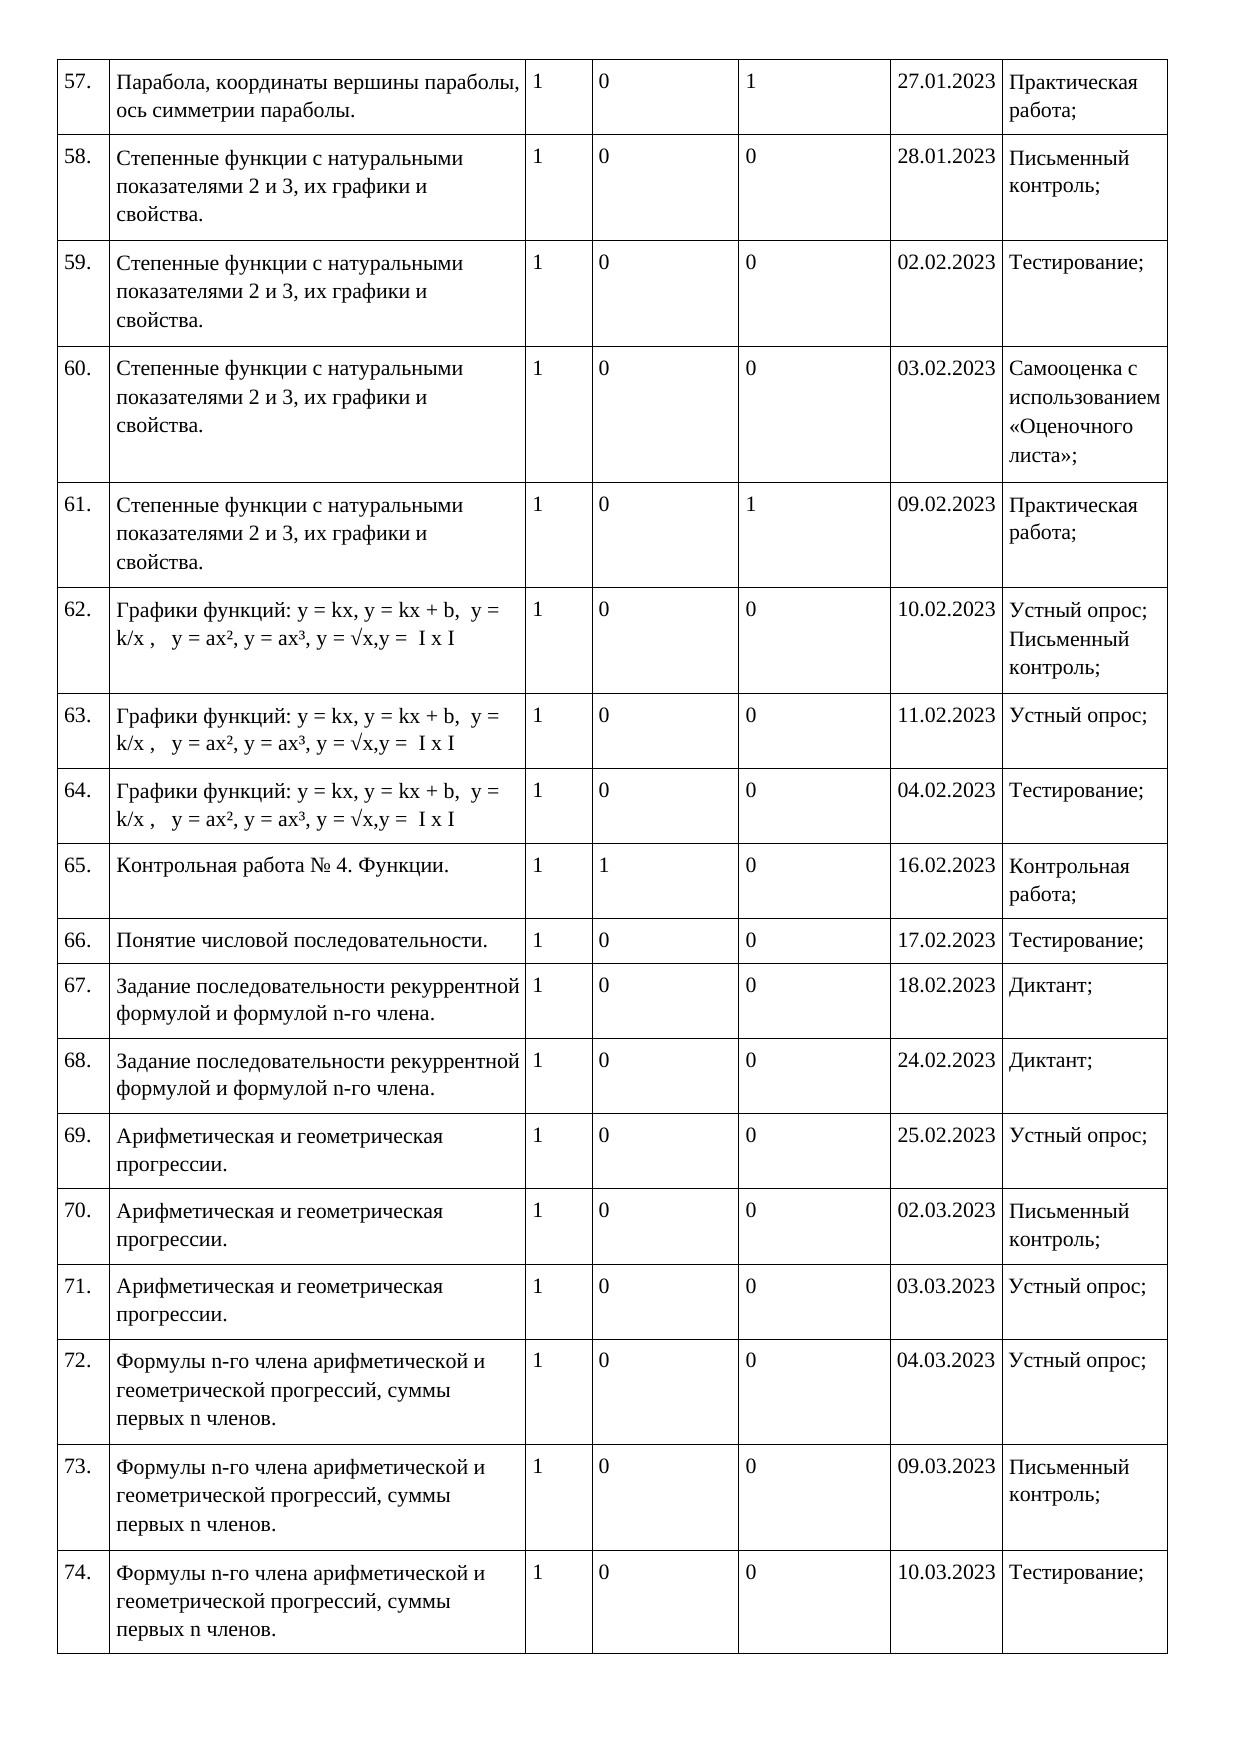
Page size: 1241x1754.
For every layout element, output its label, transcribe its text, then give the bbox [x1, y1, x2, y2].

table_cell 67. [58, 964, 109, 1038]
table_cell 0 [593, 588, 738, 693]
table_cell 0 [739, 1039, 890, 1113]
table_cell 1 [526, 769, 592, 843]
table_cell 03.02.2023 [891, 347, 1002, 482]
table_cell 0 [593, 919, 738, 963]
table_header 0 [593, 60, 738, 134]
table_header 1 [526, 60, 592, 134]
table_cell 25.02.2023 [891, 1114, 1002, 1188]
table_cell 1 [526, 483, 592, 587]
table_cell 0 [739, 919, 890, 963]
table_cell 73. [58, 1445, 109, 1550]
table_cell Арифметическая и геометрическая прогрессии. [110, 1114, 525, 1188]
table_cell Степенные функции с натуральными показателями 2 и 3, их графики и свойства. [110, 347, 525, 482]
table_cell 1 [526, 964, 592, 1038]
table_cell 0 [593, 1189, 738, 1263]
table_cell 10.02.2023 [891, 588, 1002, 693]
table_cell 1 [526, 1189, 592, 1263]
table_cell 1 [526, 1114, 592, 1188]
table_cell Практическая работа; [1003, 483, 1167, 587]
table_cell 0 [593, 964, 738, 1038]
table_cell 1 [526, 1445, 592, 1550]
table_cell Устный опрос; [1003, 1340, 1167, 1444]
table_cell 0 [593, 1114, 738, 1188]
table_cell 10.03.2023 [891, 1551, 1002, 1653]
table_cell 61. [58, 483, 109, 587]
table_cell 0 [593, 1265, 738, 1338]
table_cell 0 [593, 769, 738, 843]
table_cell 58. [58, 135, 109, 240]
table_cell Степенные функции с натуральными показателями 2 и 3, их графики и свойства. [110, 483, 525, 587]
table_cell Графики функций: y = kx, y = kx + b, y = k/x , y = ax², y = ax³, y = √х,y = I х I [110, 769, 525, 843]
table_cell 1 [526, 844, 592, 918]
table_cell 1 [526, 347, 592, 482]
table_header 27.01.2023 [891, 60, 1002, 134]
table_cell 70. [58, 1189, 109, 1263]
table_cell 68. [58, 1039, 109, 1113]
table_cell Устный опрос; [1003, 694, 1167, 768]
table_cell 04.03.2023 [891, 1340, 1002, 1444]
table_cell 09.03.2023 [891, 1445, 1002, 1550]
table_cell Контрольная работа; [1003, 844, 1167, 918]
table_cell 59. [58, 241, 109, 346]
table_cell 02.02.2023 [891, 241, 1002, 346]
table_cell Арифметическая и геометрическая прогрессии. [110, 1265, 525, 1338]
table_cell 0 [739, 1265, 890, 1338]
table_cell 1 [526, 694, 592, 768]
table_cell 11.02.2023 [891, 694, 1002, 768]
table_cell Контрольная работа № 4. Функции. [110, 844, 525, 918]
table_cell 0 [739, 964, 890, 1038]
table_cell 24.02.2023 [891, 1039, 1002, 1113]
table_cell 1 [526, 1265, 592, 1338]
table_cell 1 [526, 1551, 592, 1653]
table_cell 72. [58, 1340, 109, 1444]
table_cell Тестирование; [1003, 241, 1167, 346]
table_cell 0 [593, 241, 738, 346]
table_cell 28.01.2023 [891, 135, 1002, 240]
table_cell 1 [526, 1340, 592, 1444]
table_cell 0 [739, 588, 890, 693]
table_cell 16.02.2023 [891, 844, 1002, 918]
table_cell 0 [739, 347, 890, 482]
table_cell Устный опрос; [1003, 1114, 1167, 1188]
table_cell 66. [58, 919, 109, 963]
table_cell 0 [593, 1039, 738, 1113]
table_cell Степенные функции с натуральными показателями 2 и 3, их графики и свойства. [110, 135, 525, 240]
table_cell Формулы n-го члена арифметической и геометрической прогрессий, суммы первых n членов. [110, 1340, 525, 1444]
table_cell 69. [58, 1114, 109, 1188]
table_cell 1 [739, 483, 890, 587]
table_cell Степенные функции с натуральными показателями 2 и 3, их графики и свойства. [110, 241, 525, 346]
table_cell 60. [58, 347, 109, 482]
table_cell Арифметическая и геометрическая прогрессии. [110, 1189, 525, 1263]
table_cell Самооценка с использованием«Оценочного листа»; [1003, 347, 1167, 482]
table_cell 0 [739, 769, 890, 843]
table_cell 0 [739, 135, 890, 240]
table_cell 02.03.2023 [891, 1189, 1002, 1263]
table_cell 0 [593, 1340, 738, 1444]
table_cell 0 [739, 844, 890, 918]
table_cell 0 [739, 1445, 890, 1550]
table_cell 74. [58, 1551, 109, 1653]
table_cell 0 [739, 1340, 890, 1444]
table_cell Тестирование; [1003, 769, 1167, 843]
table_cell Задание последовательности рекуррентной формулой и формулой n-го члена. [110, 964, 525, 1038]
table_cell 09.02.2023 [891, 483, 1002, 587]
table_cell 17.02.2023 [891, 919, 1002, 963]
table_cell Устный опрос; [1003, 1265, 1167, 1338]
table_cell Письменный контроль; [1003, 1189, 1167, 1263]
table_cell Письменный контроль; [1003, 135, 1167, 240]
table_cell 1 [526, 135, 592, 240]
table_cell 0 [739, 1114, 890, 1188]
table_cell Диктант; [1003, 964, 1167, 1038]
table_cell 1 [526, 241, 592, 346]
table_cell 0 [593, 347, 738, 482]
table_cell Задание последовательности рекуррентной формулой и формулой n-го члена. [110, 1039, 525, 1113]
table_cell 62. [58, 588, 109, 693]
table_cell 03.03.2023 [891, 1265, 1002, 1338]
table_cell 1 [593, 844, 738, 918]
table_cell Формулы n-го члена арифметической и геометрической прогрессий, суммы первых n членов. [110, 1551, 525, 1653]
table_cell 1 [526, 588, 592, 693]
table_cell 0 [593, 1445, 738, 1550]
table_cell Устный опрос; Письменный контроль; [1003, 588, 1167, 693]
table_cell 0 [739, 1189, 890, 1263]
table_header Практическая работа; [1003, 60, 1167, 134]
table_cell Графики функций: y = kx, y = kx + b, y = k/x , y = ax², y = ax³, y = √х,y = I х I [110, 588, 525, 693]
table_header 1 [739, 60, 890, 134]
table_cell 0 [739, 1551, 890, 1653]
table_cell Понятие числовой последовательности. [110, 919, 525, 963]
table_cell Формулы n-го члена арифметической и геометрической прогрессий, суммы первых n членов. [110, 1445, 525, 1550]
table_cell 63. [58, 694, 109, 768]
table_cell 64. [58, 769, 109, 843]
table_cell 1 [526, 919, 592, 963]
table_header 57. [58, 60, 109, 134]
table_cell 0 [739, 694, 890, 768]
table_cell 0 [593, 483, 738, 587]
table_cell Тестирование; [1003, 1551, 1167, 1653]
table_cell Диктант; [1003, 1039, 1167, 1113]
table_cell Графики функций: y = kx, y = kx + b, y = k/x , y = ax², y = ax³, y = √х,y = I х I [110, 694, 525, 768]
table_cell 0 [739, 241, 890, 346]
table_cell Письменный контроль; [1003, 1445, 1167, 1550]
table_header Парабола, координаты вершины параболы, ось симметрии параболы. [110, 60, 525, 134]
table_cell 65. [58, 844, 109, 918]
table_cell 18.02.2023 [891, 964, 1002, 1038]
table_cell 1 [526, 1039, 592, 1113]
table_cell 0 [593, 694, 738, 768]
table_cell Тестирование; [1003, 919, 1167, 963]
table_cell 0 [593, 1551, 738, 1653]
table_cell 04.02.2023 [891, 769, 1002, 843]
table_cell 0 [593, 135, 738, 240]
table_cell 71. [58, 1265, 109, 1338]
